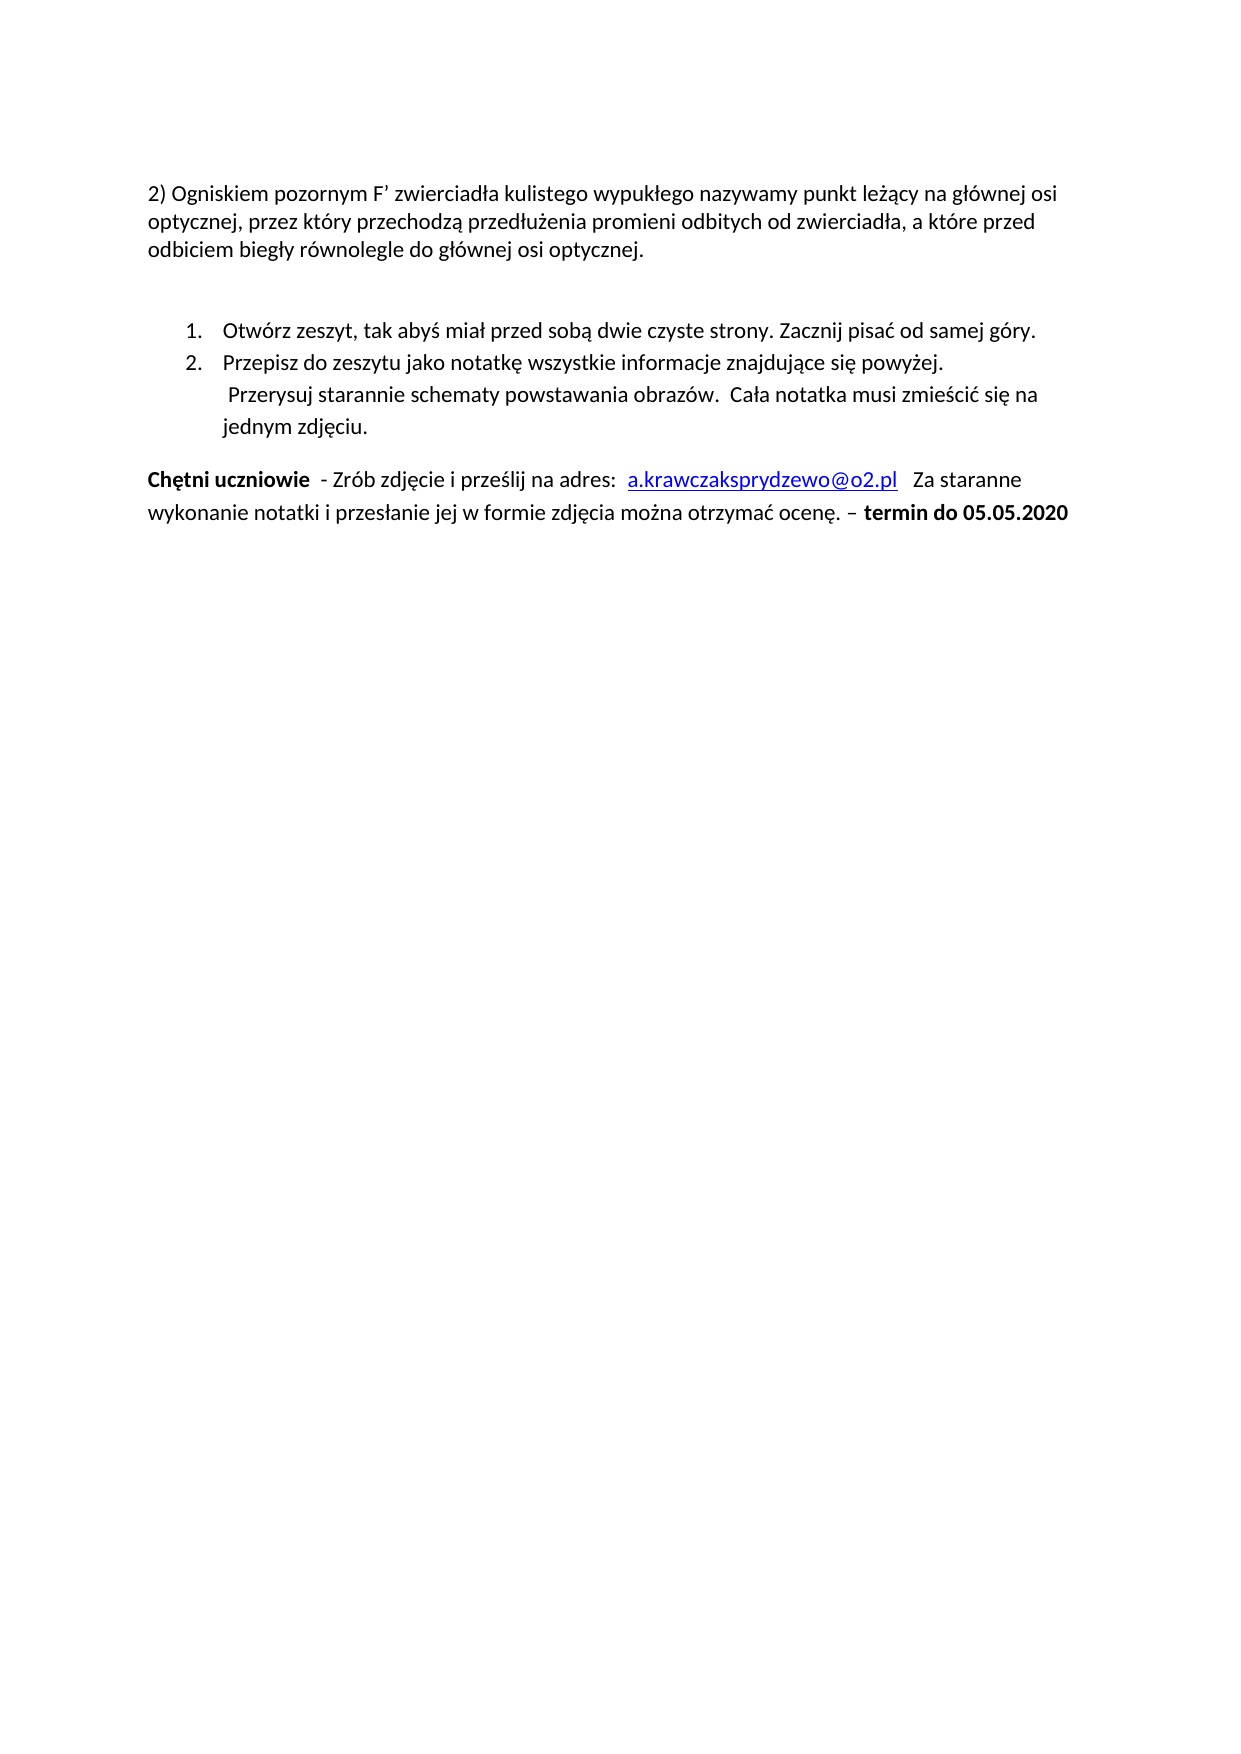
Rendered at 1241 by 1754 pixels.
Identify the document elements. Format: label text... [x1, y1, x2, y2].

text Chętni uczniowie - Zrób zdjęcie i prześlij na adres: a.krawczaksprydzewo@o2.pl Za staranne wykonanie notatki i przesłanie jej w formie zdjęcia można otrzymać ocenę. – termin do 05.05.2020 [148, 466, 1093, 526]
text 2) Ogniskiem pozornym F’ zwierciadła kulistego wypukłego nazywamy punkt leżący na głównej osi optycznej, przez który przechodzą przedłużenia promieni odbitych od zwierciadła, a które przed odbiciem biegły równolegle do głównej osi optycznej. [148, 179, 1093, 263]
list Przerysuj starannie schematy powstawania obrazów. Cała notatka musi zmieścić się na jednym zdjęciu. [223, 380, 1093, 441]
list Otwórz zeszyt, tak abyś miał przed sobą dwie czyste strony. Zacznij pisać od samej góry. [185, 316, 1093, 344]
list Przepisz do zeszytu jako notatkę wszystkie informacje znajdujące się powyżej. [185, 348, 1093, 376]
